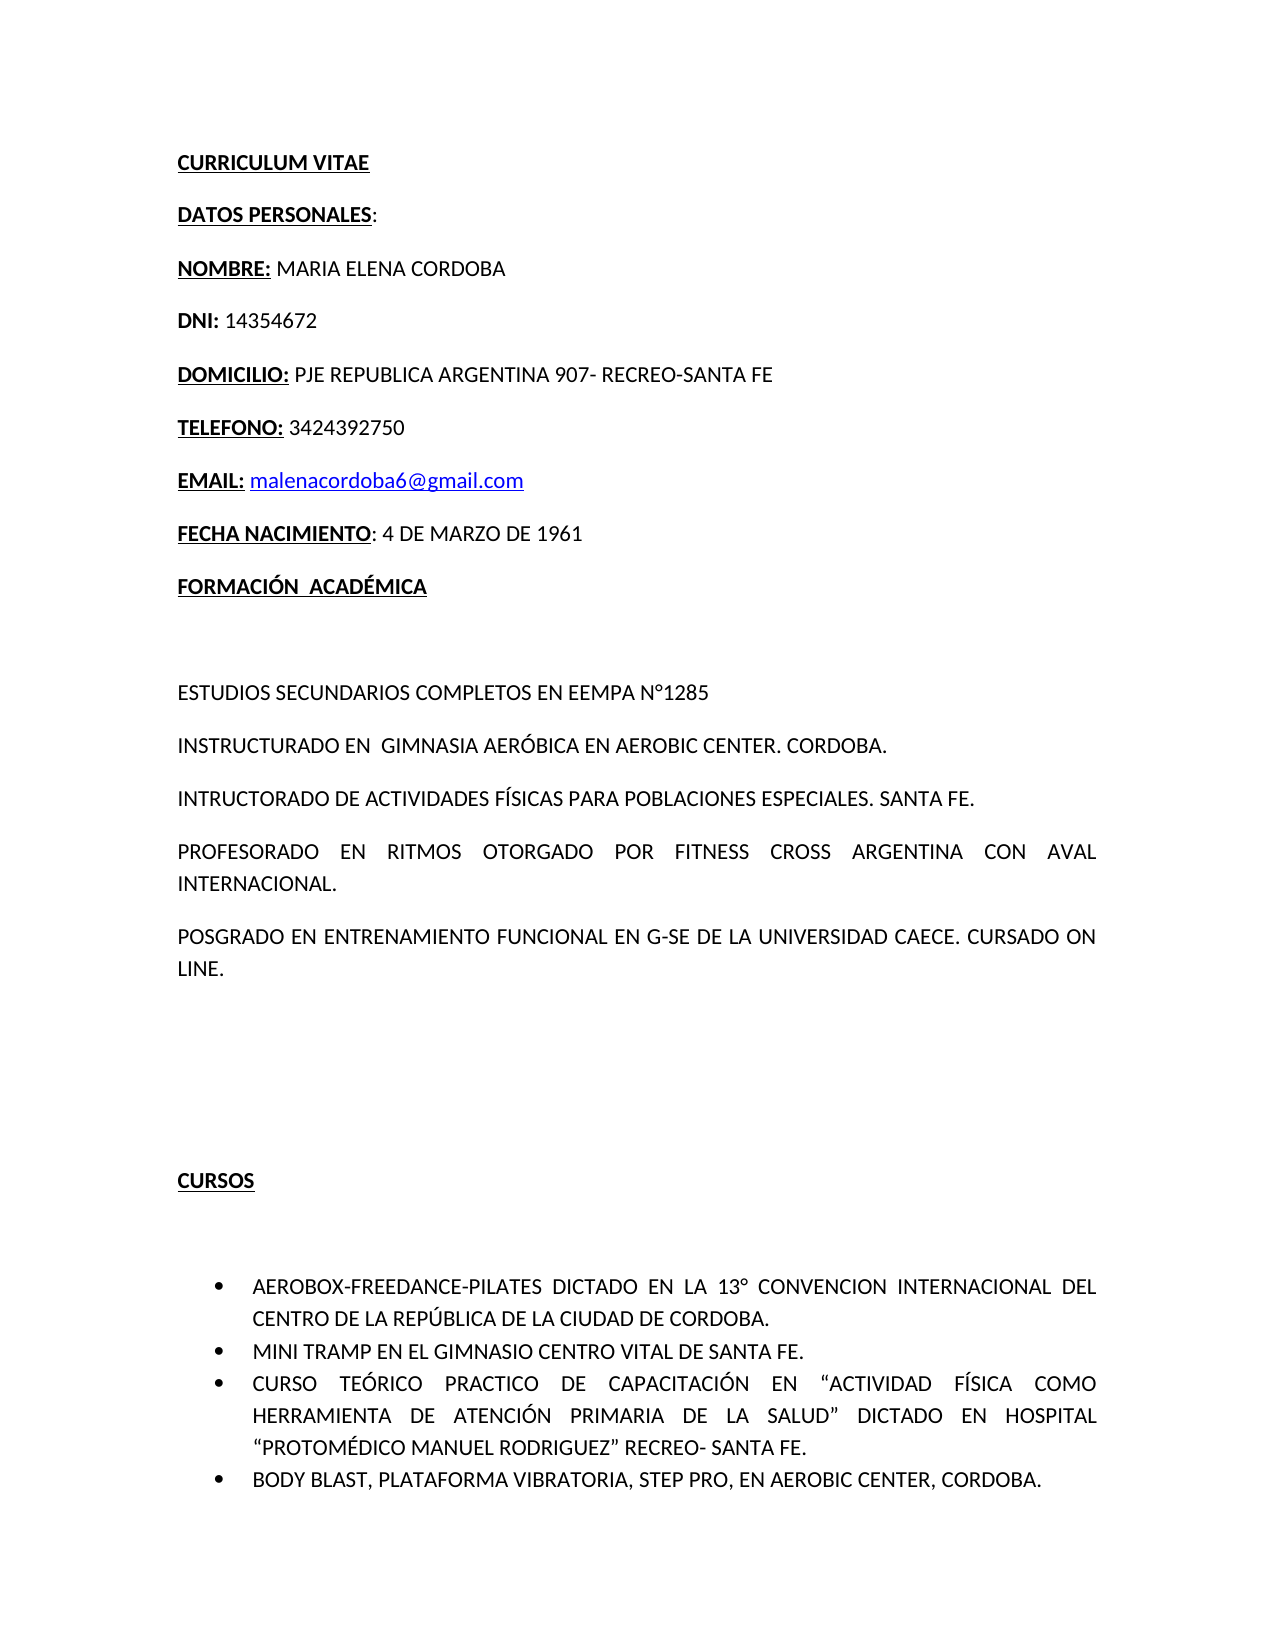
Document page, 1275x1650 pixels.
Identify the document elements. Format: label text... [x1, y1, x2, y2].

text DOMICILIO: PJE REPUBLICA ARGENTINA 907- RECREO-SANTA FE [177, 360, 1098, 388]
text NOMBRE: MARIA ELENA CORDOBA [177, 254, 1098, 282]
text ESTUDIOS SECUNDARIOS COMPLETOS EN EEMPA N°1285 [177, 678, 1098, 706]
text DATOS PERSONALES: [177, 201, 1098, 229]
list CURSO TEÓRICO PRACTICO DE CAPACITACIÓN EN “ACTIVIDAD FÍSICA COMO HERRAMIENTA DE ATENCIÓN PRIMARIA DE LA SALUD” DICTADO EN HOSPITAL “PROTOMÉDICO MANUEL RODRIGUEZ” RECREO- SANTA FE. [215, 1369, 1098, 1461]
text TELEFONO: 3424392750 [177, 413, 1098, 441]
list AEROBOX-FREEDANCE-PILATES DICTADO EN LA 13° CONVENCION INTERNACIONAL DEL CENTRO DE LA REPÚBLICA DE LA CIUDAD DE CORDOBA. [215, 1272, 1098, 1333]
text INSTRUCTURADO EN GIMNASIA AERÓBICA EN AEROBIC CENTER. CORDOBA. [177, 731, 1098, 759]
text CURSOS [177, 1166, 1098, 1194]
text DNI: 14354672 [177, 307, 1098, 335]
text EMAIL: malenacordoba6@gmail.com [177, 466, 1098, 494]
text FORMACIÓN ACADÉMICA [177, 572, 1098, 600]
text FECHA NACIMIENTO: 4 DE MARZO DE 1961 [177, 519, 1098, 547]
text INTRUCTORADO DE ACTIVIDADES FÍSICAS PARA POBLACIONES ESPECIALES. SANTA FE. [177, 784, 1098, 812]
text CURRICULUM VITAE [177, 148, 1098, 176]
list BODY BLAST, PLATAFORMA VIBRATORIA, STEP PRO, EN AEROBIC CENTER, CORDOBA. [215, 1466, 1098, 1493]
text PROFESORADO EN RITMOS OTORGADO POR FITNESS CROSS ARGENTINA CON AVAL INTERNACIONAL. [177, 837, 1098, 897]
list MINI TRAMP EN EL GIMNASIO CENTRO VITAL DE SANTA FE. [215, 1337, 1098, 1365]
text POSGRADO EN ENTRENAMIENTO FUNCIONAL EN G-SE DE LA UNIVERSIDAD CAECE. CURSADO ON LINE. [177, 922, 1098, 982]
